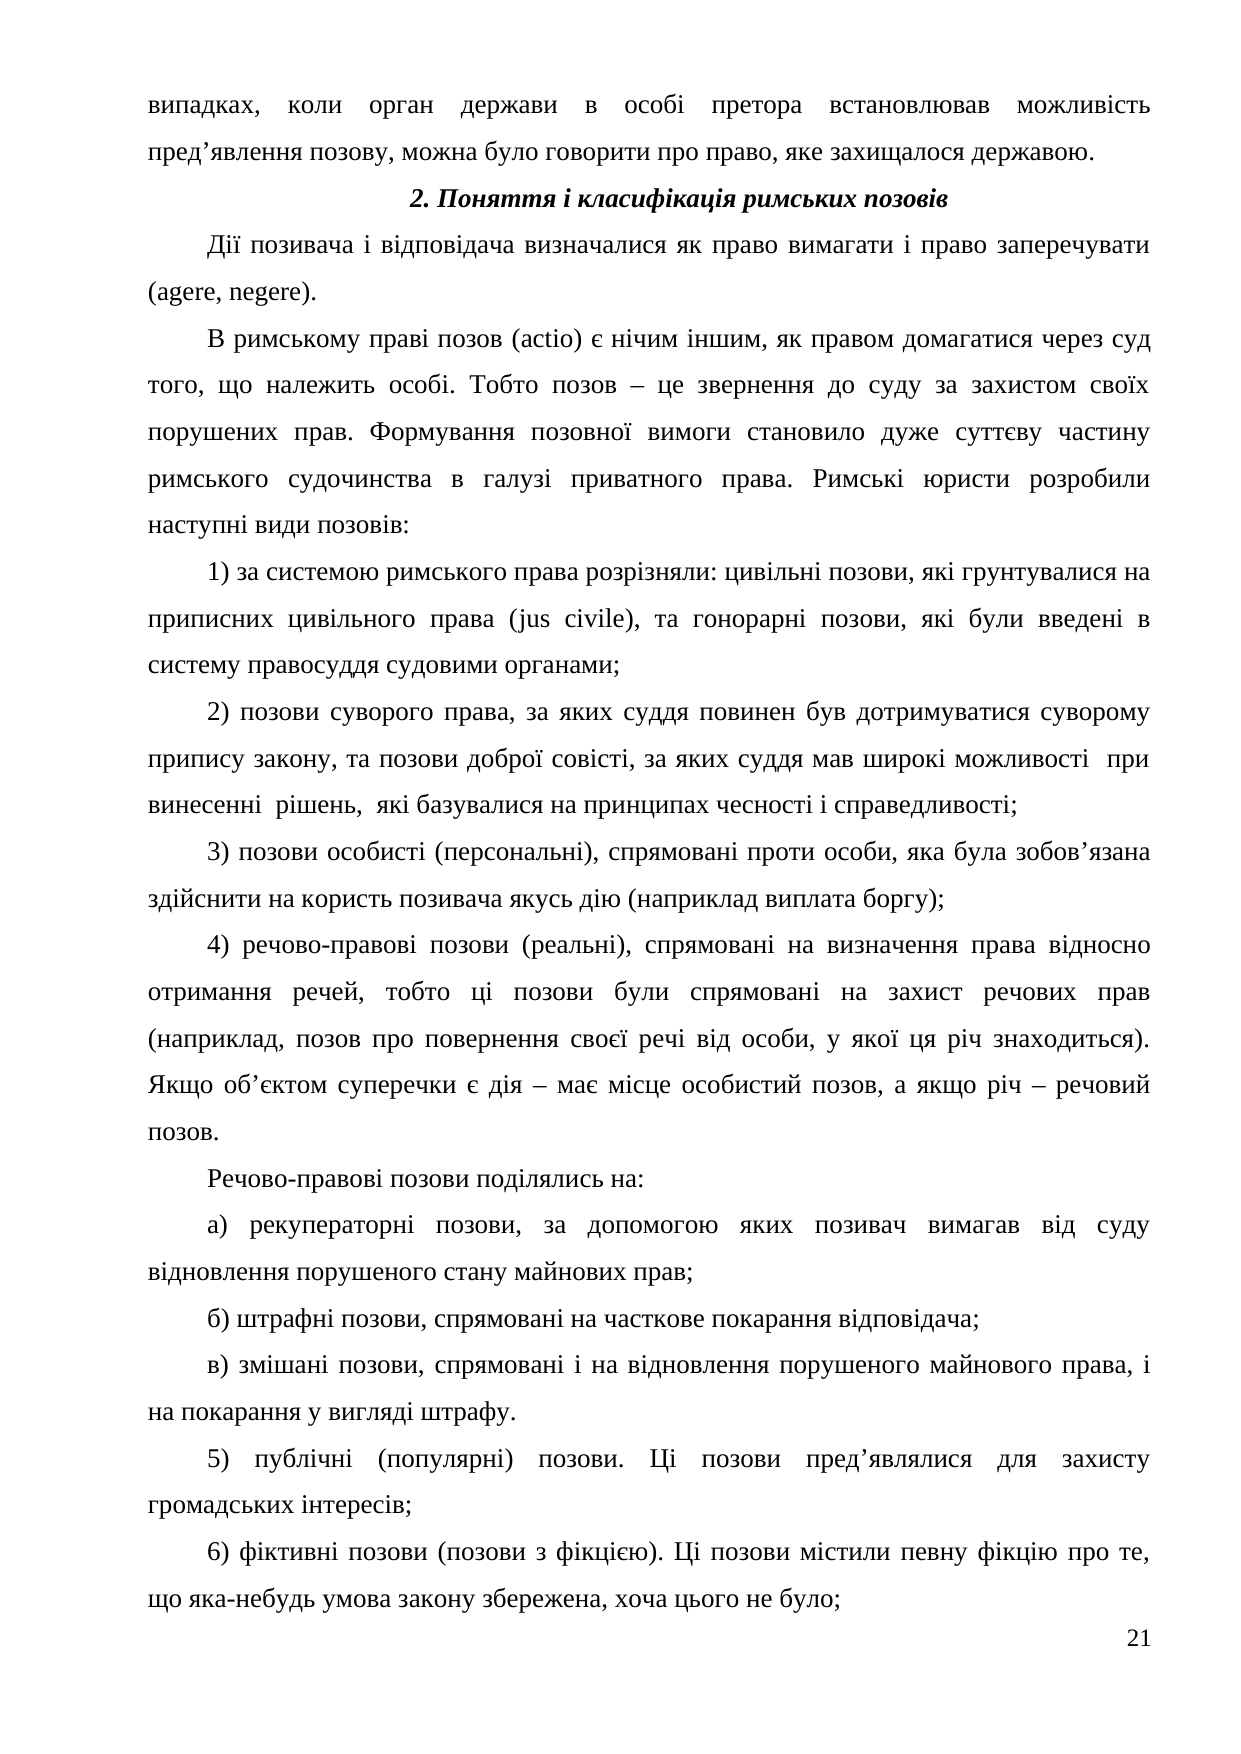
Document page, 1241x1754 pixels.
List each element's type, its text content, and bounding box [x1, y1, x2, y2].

text 2. Поняття і класифікація римських позовів [148, 182, 1152, 213]
text 6) фіктивні позови (позови з фікцією). Ці позови містили певну фікцію про те, що яка-небудь умова закону збережена, хоча цього не було; [148, 1535, 1152, 1613]
text в) змішані позови, спрямовані і на відновлення порушеного майнового права, і на покарання у вигляді штрафу. [148, 1349, 1152, 1426]
text 3) позови особисті (персональні), спрямовані проти особи, яка була зобов’язана здійснити на користь позивача якусь дію (наприклад виплата боргу); [148, 835, 1152, 913]
text В римському праві позов (actio) є нічим іншим, як правом домагатися через суд того, що належить особі. Тобто позов – це звернення до суду за захистом своїх порушених прав. Формування позовної вимоги становило дуже суттєву частину римського судочинства в галузі приватного права. Римські юристи розробили наступні види позовів: [148, 322, 1152, 540]
text 2) позови суворого права, за яких суддя повинен був дотримуватися суворому припису закону, та позови доброї совісті, за яких суддя мав широкі можливості при винесенні рішень, які базувалися на принципах чесності і справедливості; [148, 695, 1152, 820]
text 4) речово-правові позови (реальні), спрямовані на визначення права відносно отримання речей, тобто ці позови були спрямовані на захист речових прав (наприклад, позов про повернення своєї речі від особи, у якої ця річ знаходиться). Якщо об’єктом суперечки є дія – має місце особистий позов, а якщо річ – речовий позов. [148, 929, 1152, 1146]
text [148, 89, 1152, 166]
text 1) за системою римського права розрізняли: цивільні позови, які грунтувалися на приписних цивільного права (jus civile), та гонорарні позови, які були введені в систему правосуддя судовими органами; [148, 555, 1152, 680]
text 5) публічні (популярні) позови. Ці позови пред’являлися для захисту громадських інтересів; [148, 1442, 1152, 1520]
text Речово-правові позови поділялись на: [148, 1162, 1152, 1193]
text а) рекуператорні позови, за допомогою яких позивач вимагав від суду відновлення порушеного стану майнових прав; [148, 1209, 1152, 1286]
text Дії позивача і відповідача визначалися як право вимагати і право заперечувати (agere, negere). [148, 229, 1152, 306]
text б) штрафні позови, спрямовані на часткове покарання відповідача; [148, 1302, 1152, 1333]
